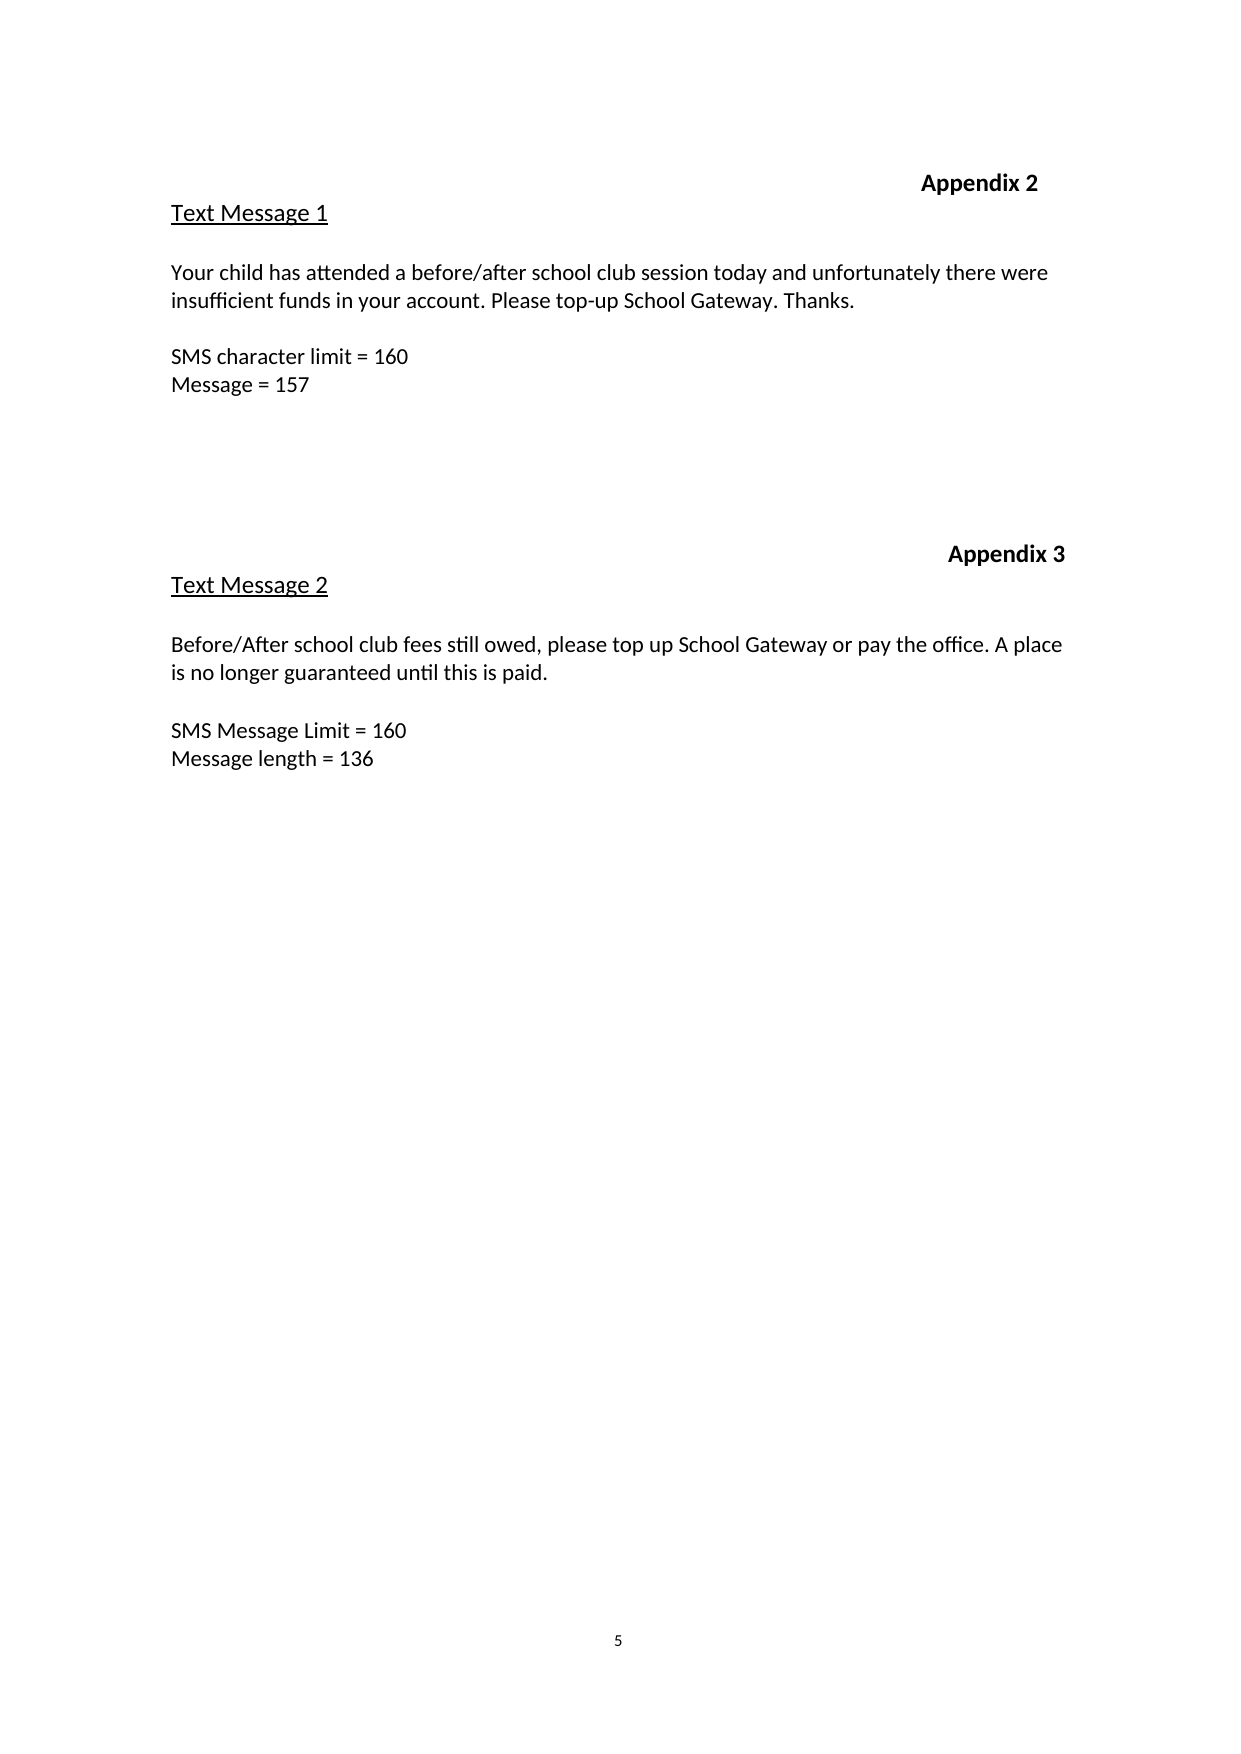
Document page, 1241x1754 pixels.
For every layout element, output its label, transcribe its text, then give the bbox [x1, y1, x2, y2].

text Text Message 1 [171, 197, 1065, 228]
text Before/After school club fees still owed, please top up School Gateway or pay the office. A place is no longer guaranteed until this is paid. [171, 630, 1065, 686]
text Appendix 2 [921, 167, 1065, 197]
text Text Message 2 [171, 569, 1065, 599]
text Appendix 3 [171, 538, 1065, 569]
text SMS character limit = 160 [171, 342, 1065, 370]
text Message length = 136 [171, 744, 1065, 773]
text Message = 157 [171, 370, 1065, 398]
text Your child has attended a before/after school club session today and unfortunately there were insufficient funds in your account. Please top-up School Gateway. Thanks. [171, 258, 1065, 314]
text SMS Message Limit = 160 [171, 717, 1065, 744]
